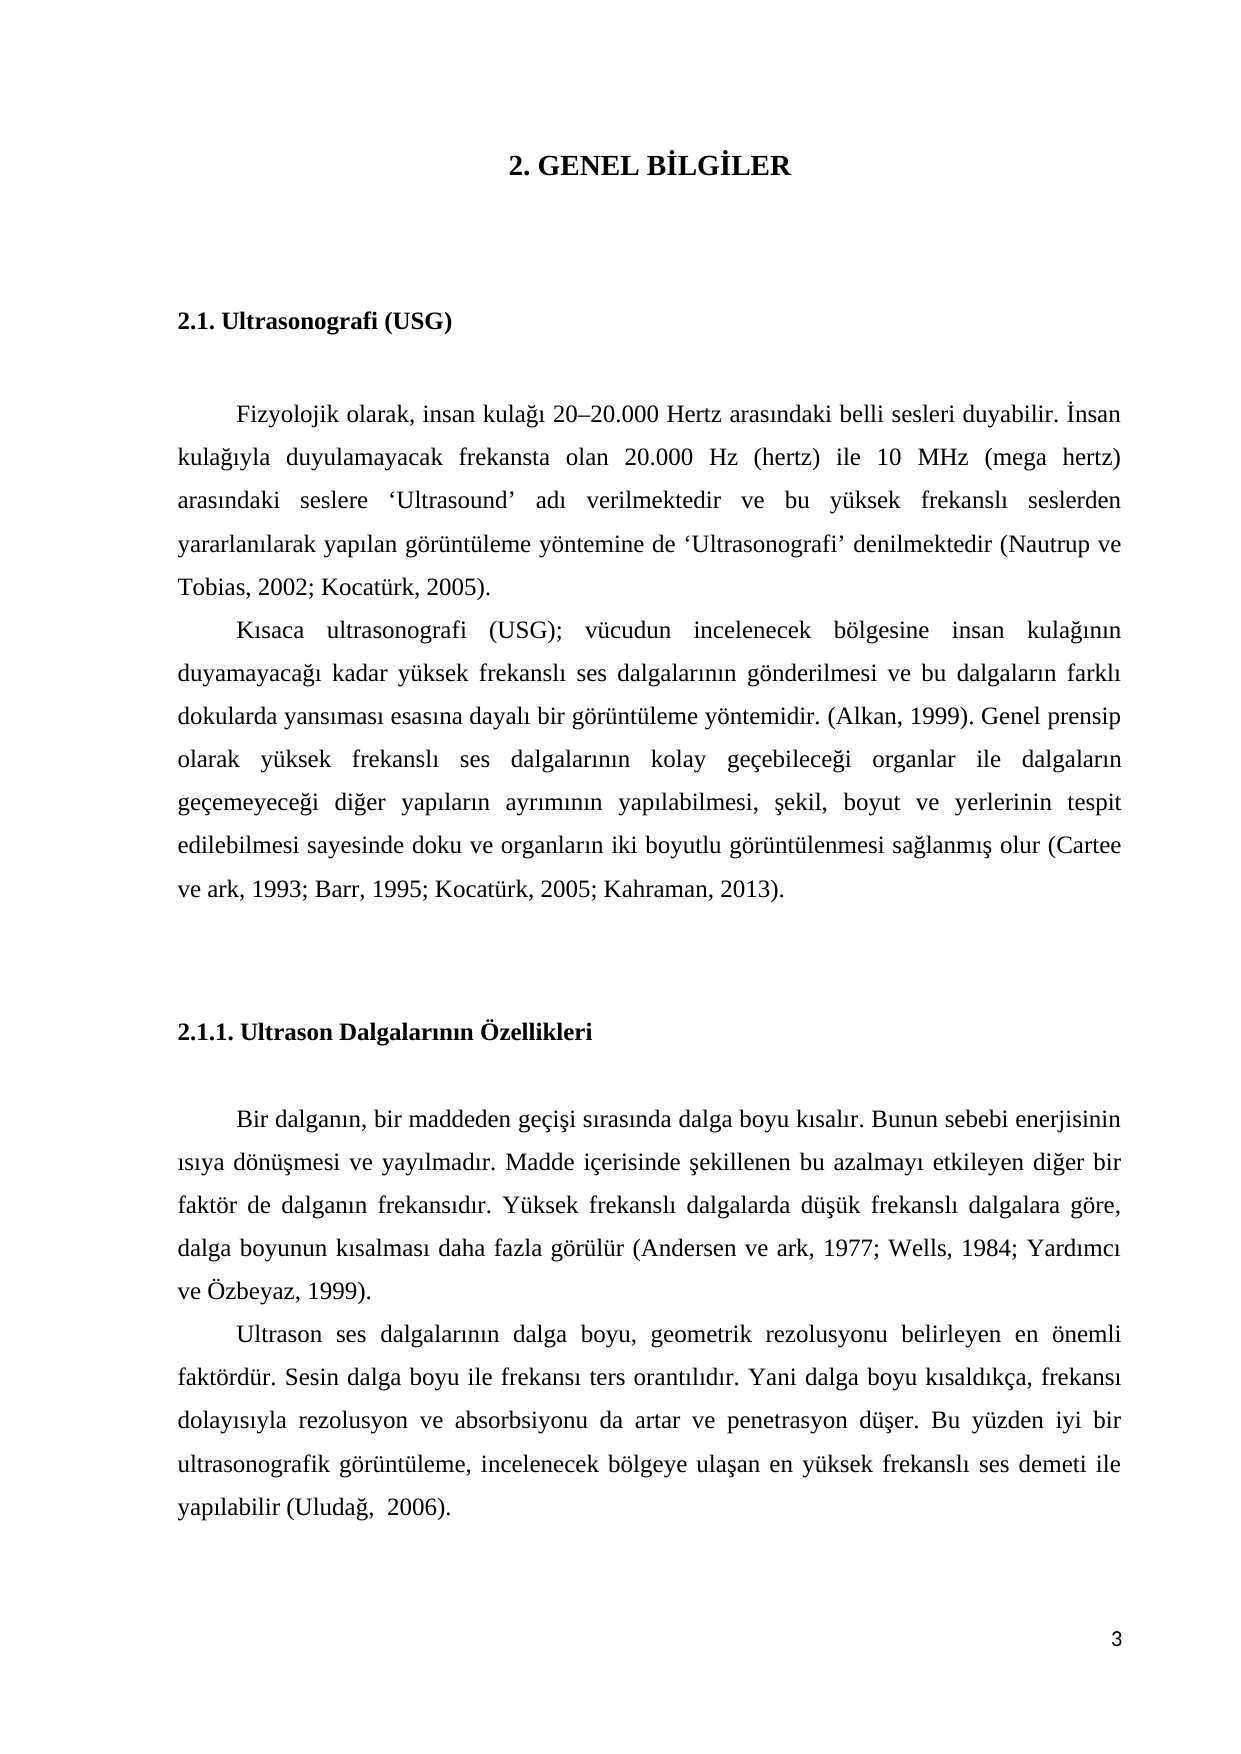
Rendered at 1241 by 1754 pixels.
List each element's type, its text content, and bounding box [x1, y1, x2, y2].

text Fizyolojik olarak, insan kulağı 20–20.000 Hertz arasındaki belli sesleri duyabilir. İnsan kulağıyla duyulamayacak frekansta olan 20.000 Hz (hertz) ile 10 MHz (mega hertz) arasındaki seslere ‘Ultrasound’ adı verilmektedir ve bu yüksek frekanslı seslerden yararlanılarak yapılan görüntüleme yöntemine de ‘Ultrasonografi’ denilmektedir (Nautrup ve Tobias, 2002; Kocatürk, 2005). [177, 399, 1122, 601]
text Ultrason ses dalgalarının dalga boyu, geometrik rezolusyonu belirleyen en önemli faktördür. Sesin dalga boyu ile frekansı ters orantılıdır. Yani dalga boyu kısaldıkça, frekansı dolayısıyla rezolusyon ve absorbsiyonu da artar ve penetrasyon düşer. Bu yüzden iyi bir ultrasonografik görüntüleme, incelenecek bölgeye ulaşan en yüksek frekanslı ses demeti ile yapılabilir (Uludağ, 2006). [177, 1319, 1122, 1521]
text 2. GENEL BİLGİLER [177, 148, 1122, 181]
text Bir dalganın, bir maddeden geçişi sırasında dalga boyu kısalır. Bunun sebebi enerjisinin ısıya dönüşmesi ve yayılmadır. Madde içerisinde şekillenen bu azalmayı etkileyen diğer bir faktör de dalganın frekansıdır. Yüksek frekanslı dalgalarda düşük frekanslı dalgalara göre, dalga boyunun kısalması daha fazla görülür (Andersen ve ark, 1977; Wells, 1984; Yardımcı ve Özbeyaz, 1999). [177, 1104, 1122, 1305]
text 2.1.1. Ultrason Dalgalarının Özellikleri [165, 1017, 1122, 1046]
text 2.1. Ultrasonografi (USG) [177, 306, 1122, 334]
text Kısaca ultrasonografi (USG); vücudun incelenecek bölgesine insan kulağının duyamayacağı kadar yüksek frekanslı ses dalgalarının gönderilmesi ve bu dalgaların farklı dokularda yansıması esasına dayalı bir görüntüleme yöntemidir. (Alkan, 1999). Genel prensip olarak yüksek frekanslı ses dalgalarının kolay geçebileceği organlar ile dalgaların geçemeyeceği diğer yapıların ayrımının yapılabilmesi, şekil, boyut ve yerlerinin tespit edilebilmesi sayesinde doku ve organların iki boyutlu görüntülenmesi sağlanmış olur (Cartee ve ark, 1993; Barr, 1995; Kocatürk, 2005; Kahraman, 2013). [177, 615, 1122, 902]
